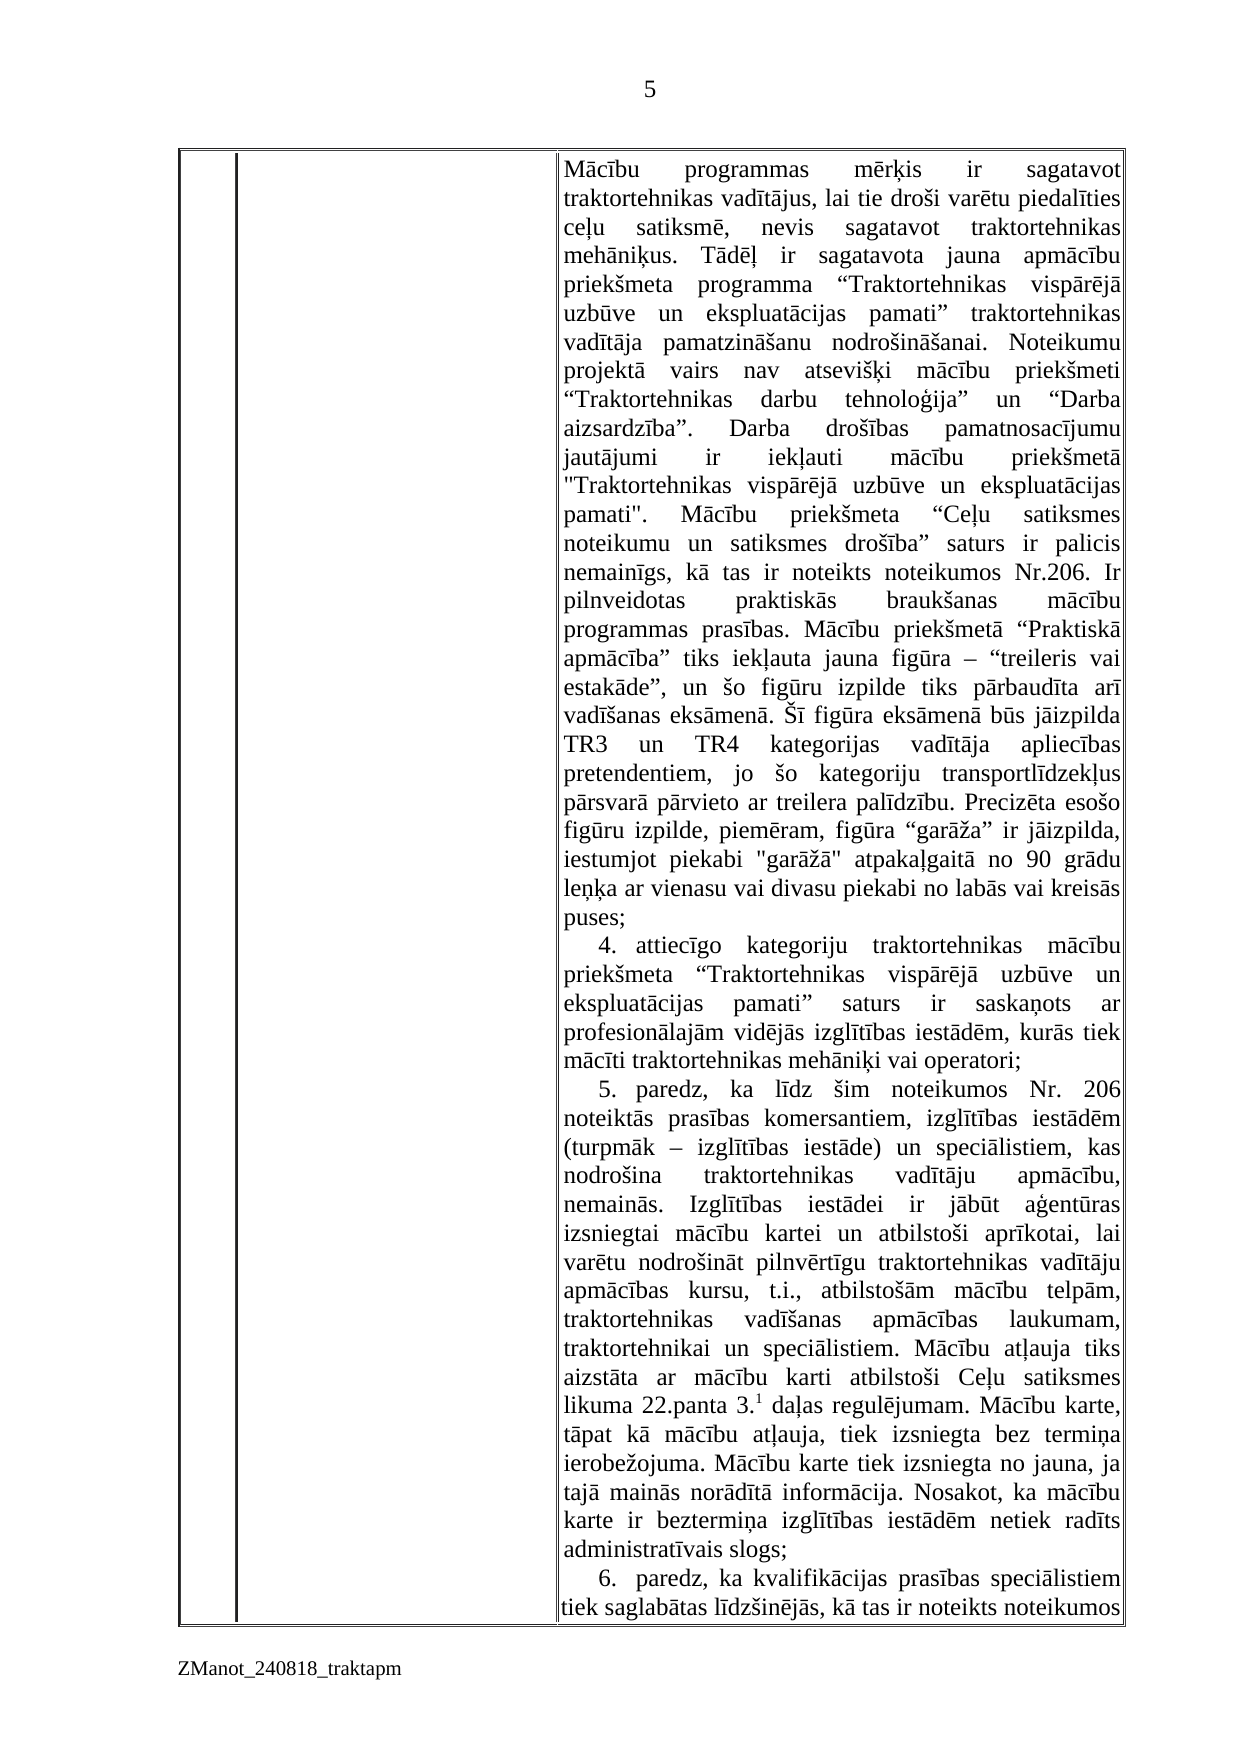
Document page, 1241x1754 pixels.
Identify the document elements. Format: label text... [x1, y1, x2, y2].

table_cell 2. [181, 151, 236, 1623]
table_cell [236, 151, 557, 1623]
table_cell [558, 151, 1123, 1623]
